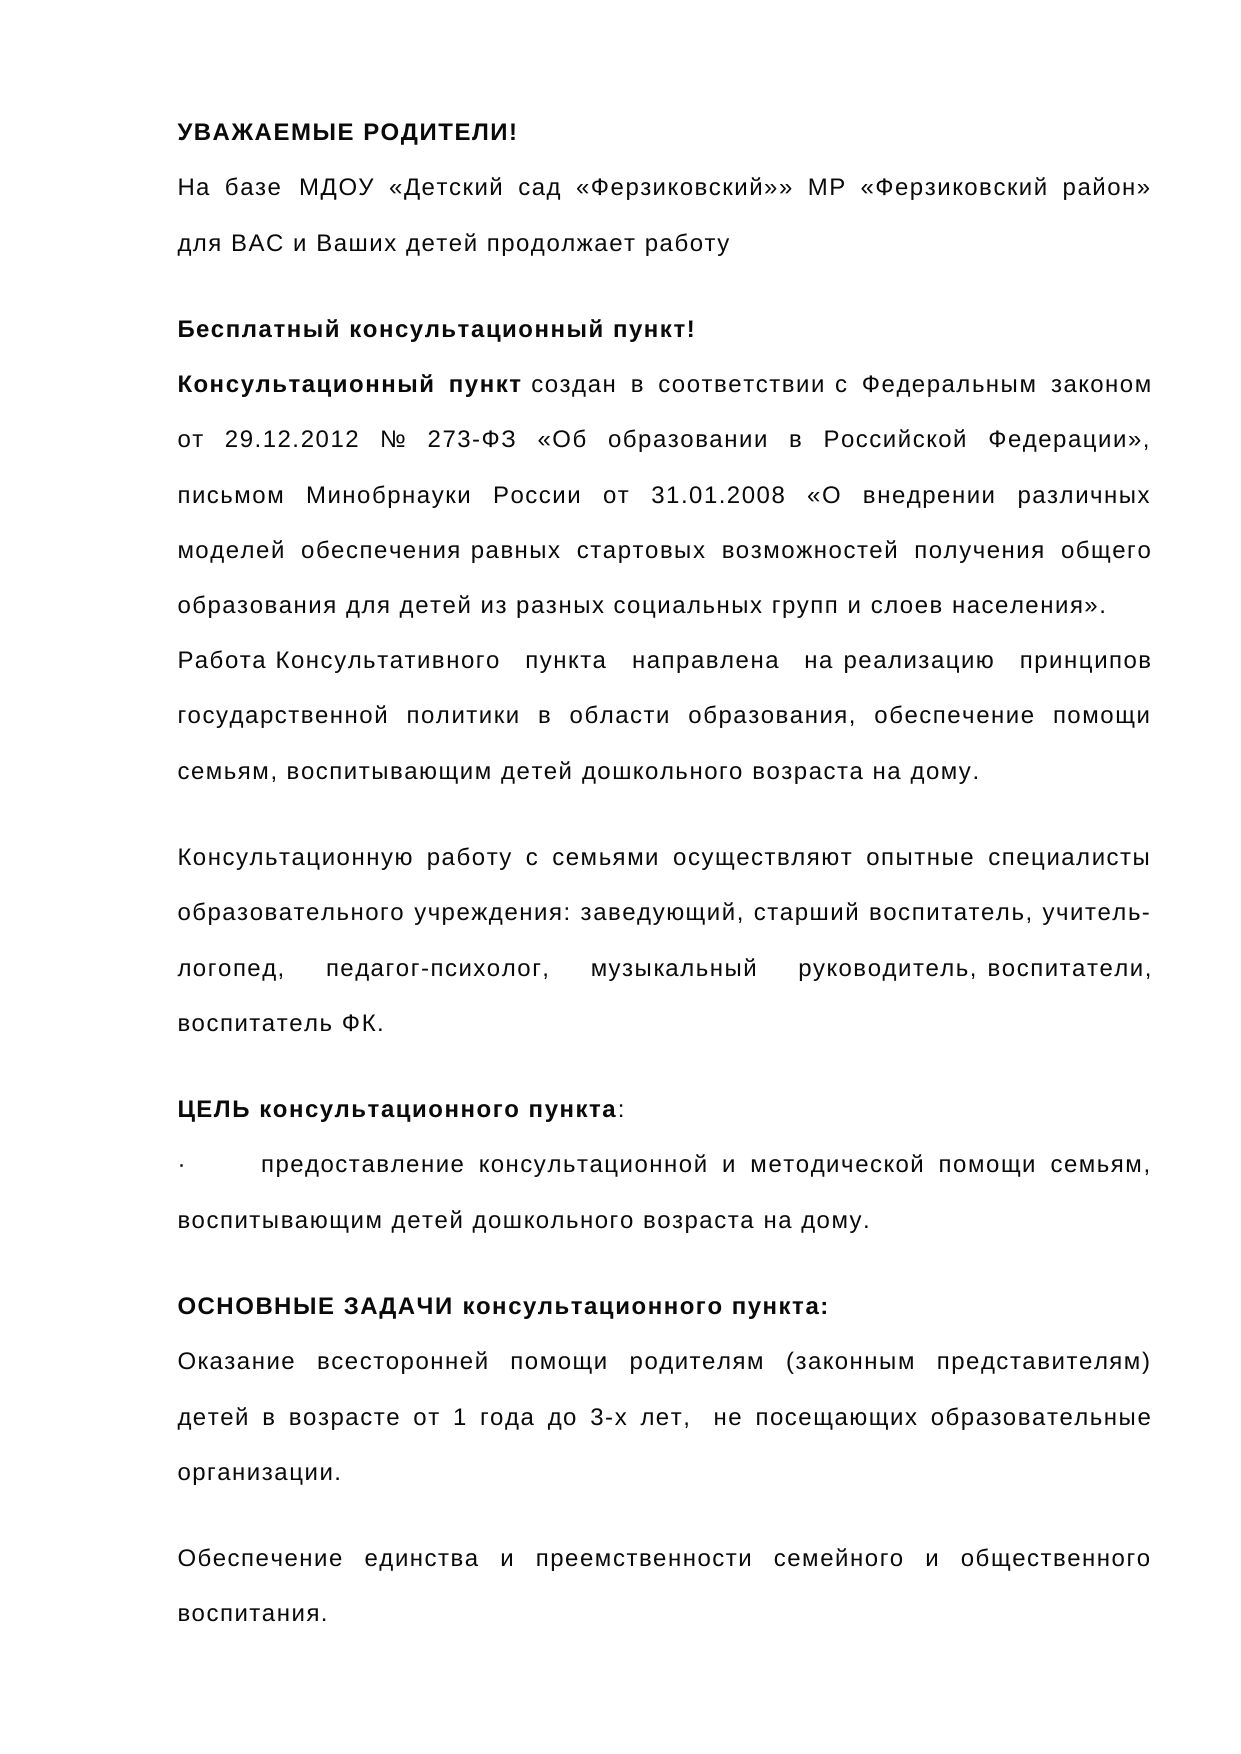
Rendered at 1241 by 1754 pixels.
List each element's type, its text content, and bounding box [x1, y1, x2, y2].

text Работа Консультативного пункта направлена на реализацию принципов государственной политики в области образования, обеспечение помощи семьям, воспитывающим детей дошкольного возраста на дому. [177, 646, 1152, 784]
text Консультационную работу с семьями осуществляют опытные специалисты образовательного учреждения: заведующий, старший воспитатель, учитель-логопед, педагог-психолог, музыкальный руководитель, воспитатели, воспитатель ФК. [177, 843, 1152, 1036]
text На базе МДОУ «Детский сад «Ферзиковский»» МР «Ферзиковский район» для ВАС и Ваших детей продолжает работу [177, 173, 1152, 256]
text ЦЕЛЬ консультационного пункта: [177, 1095, 1152, 1123]
text Обеспечение единства и преемственности семейного и общественного воспитания. [177, 1544, 1152, 1627]
text · предоставление консультационной и методической помощи семьям, воспитывающим детей дошкольного возраста на дому. [177, 1150, 1152, 1233]
text Бесплатный консультационный пункт! [177, 315, 1152, 343]
text Консультационный пункт создан в соответствии с Федеральным законом от 29.12.2012 № 273-ФЗ «Об образовании в Российской Федерации», письмом Минобрнауки России от 31.01.2008 «О внедрении различных моделей обеспечения равных стартовых возможностей получения общего образования для детей из разных социальных групп и слоев населения». [177, 370, 1152, 619]
text УВАЖАЕМЫЕ РОДИТЕЛИ! [177, 118, 1152, 146]
text Оказание всесторонней помощи родителям (законным представителям) детей в возрасте от 1 года до 3-х лет, не посещающих образовательные организации. [177, 1347, 1152, 1485]
text ОСНОВНЫЕ ЗАДАЧИ консультационного пункта: [177, 1292, 1152, 1320]
